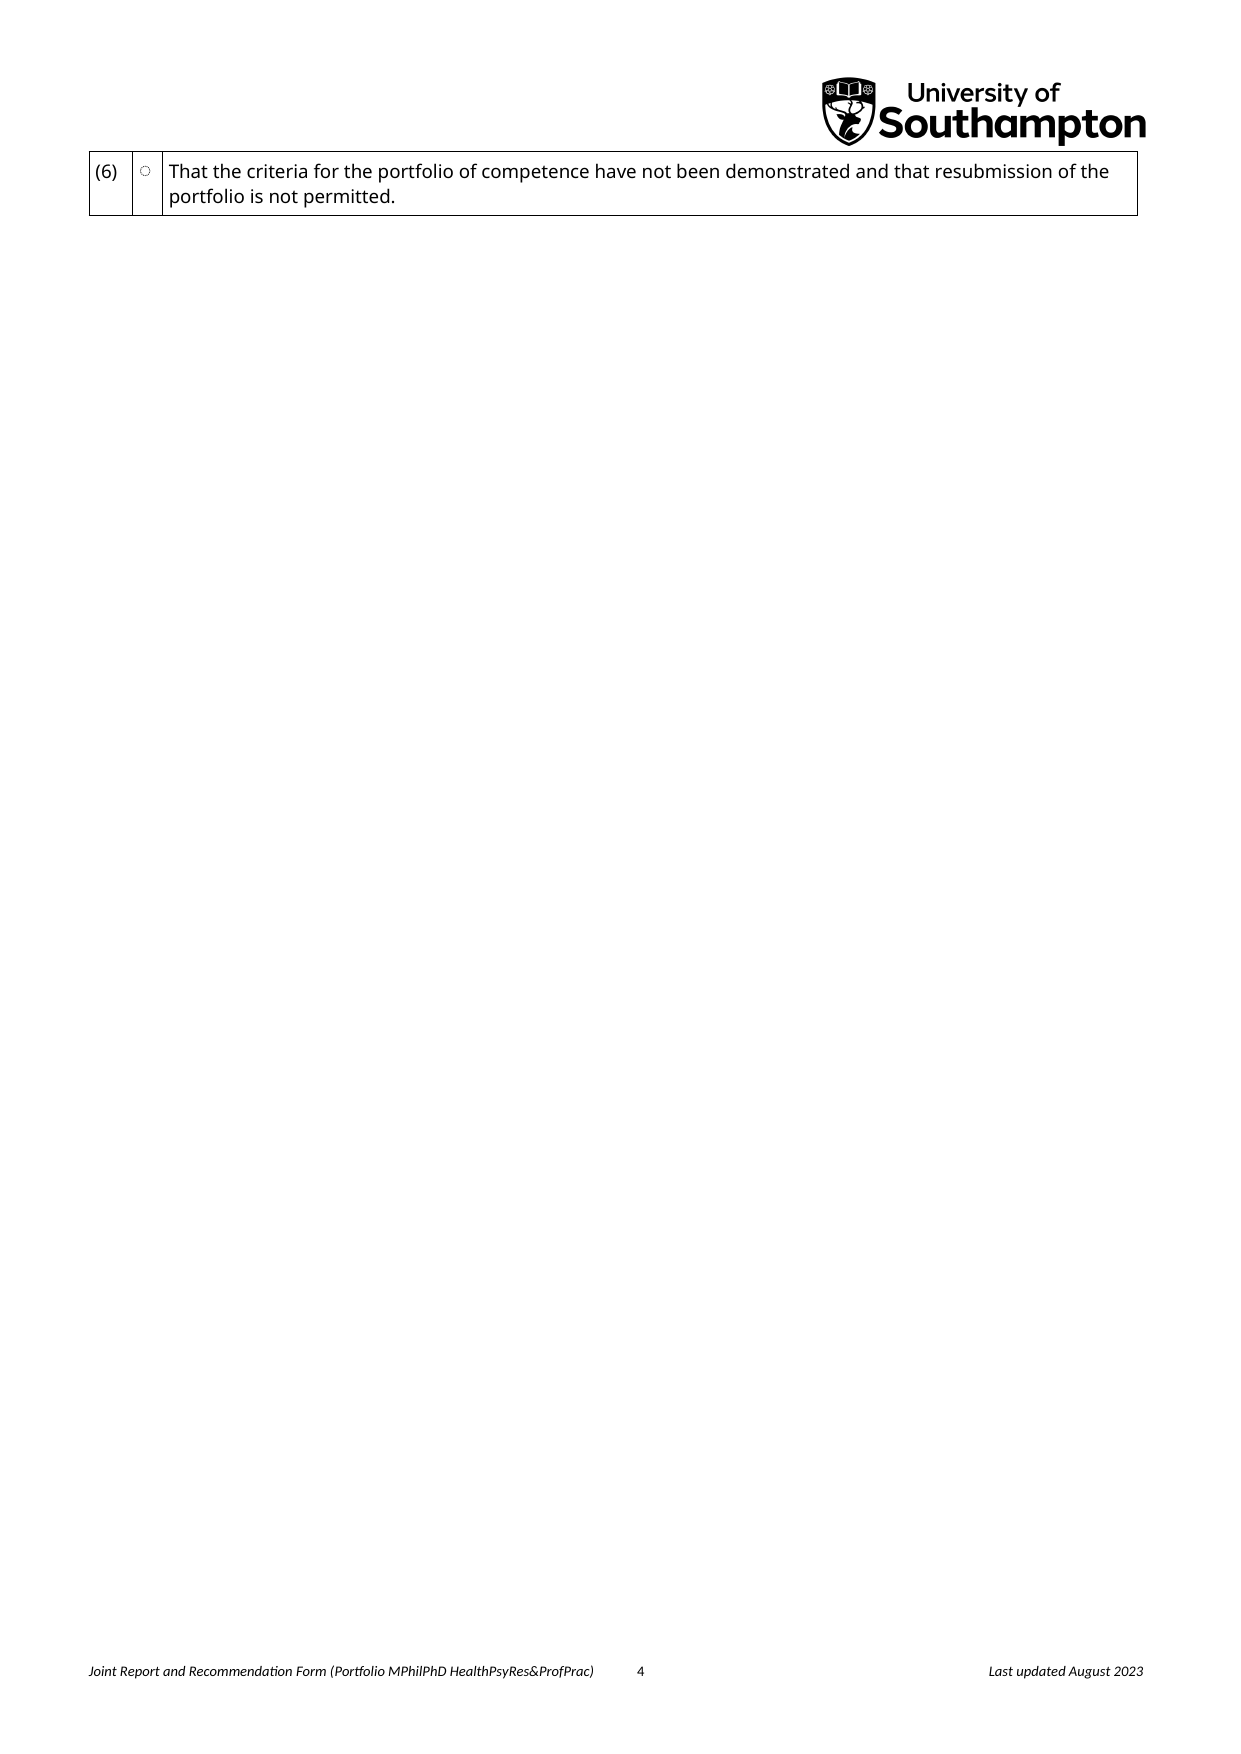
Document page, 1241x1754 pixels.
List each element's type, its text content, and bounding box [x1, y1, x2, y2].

picture [818, 73, 1152, 152]
table_cell That the criteria for the portfolio of competence have not been demonstrated and that resubmission of the portfolio is not permitted. [163, 152, 1137, 215]
table_cell (6) [90, 152, 132, 215]
table_cell 󠄀 [133, 152, 162, 215]
